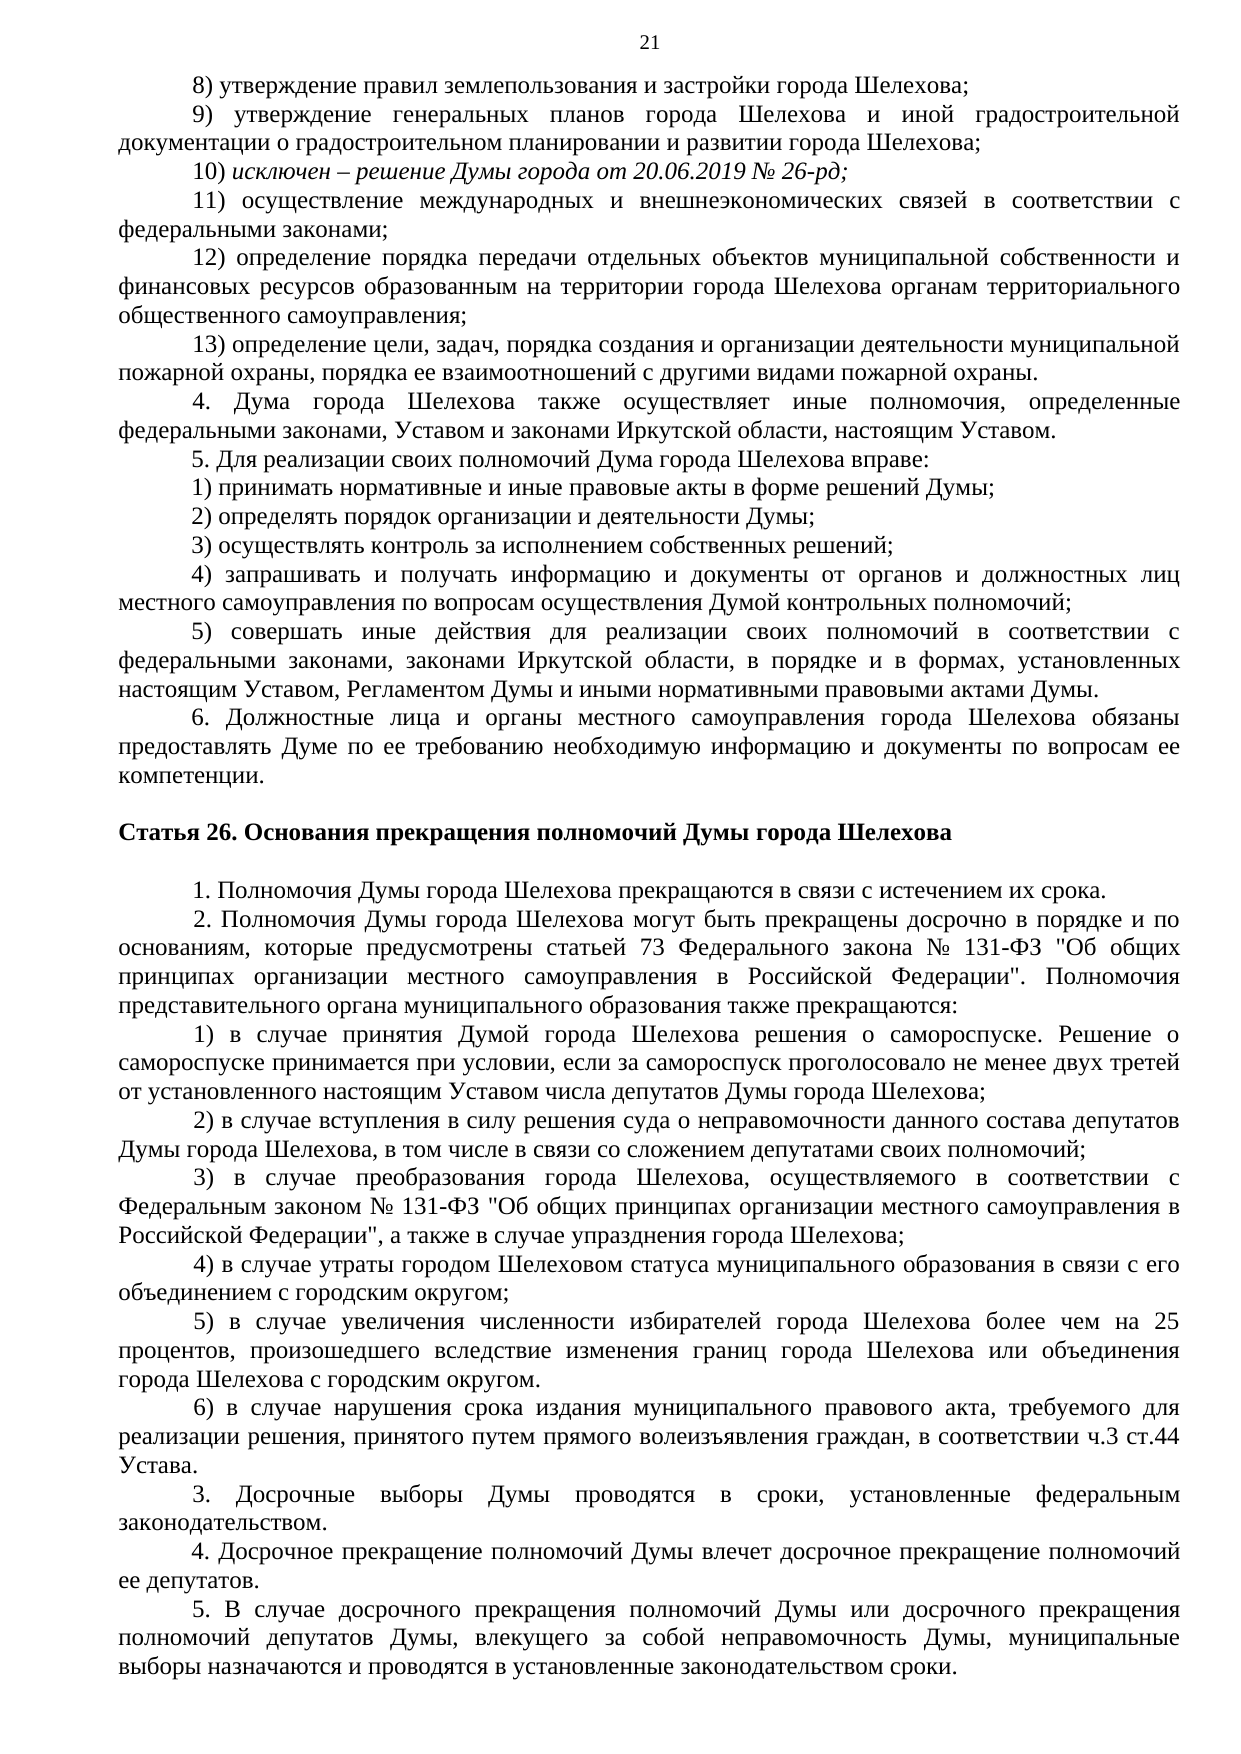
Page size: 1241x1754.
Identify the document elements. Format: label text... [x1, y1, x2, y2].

text 13) определение цели, задач, порядка создания и организации деятельности муниципальной пожарной охраны, порядка ее взаимоотношений с другими видами пожарной охраны. [118, 329, 1181, 386]
text 5. Для реализации своих полномочий Дума города Шелехова вправе: [118, 444, 1211, 472]
text 4) запрашивать и получать информацию и документы от органов и должностных лиц местного самоуправления по вопросам осуществления Думой контрольных полномочий; [118, 559, 1181, 616]
text 6) в случае нарушения срока издания муниципального правового акта, требуемого для реализации решения, принятого путем прямого волеизъявления граждан, в соответствии ч.3 ст.44 Устава. [118, 1392, 1181, 1479]
text 4. Дума города Шелехова также осуществляет иные полномочия, определенные федеральными законами, Уставом и законами Иркутской области, настоящим Уставом. [118, 386, 1181, 444]
text 2. Полномочия Думы города Шелехова могут быть прекращены досрочно в порядке и по основаниям, которые предусмотрены статьей 73 Федерального закона № 131-ФЗ "Об общих принципах организации местного самоуправления в Российской Федерации". Полномочия представительного органа муниципального образования также прекращаются: [118, 904, 1181, 1019]
subtitle Статья 26. Основания прекращения полномочий Думы города Шелехова [118, 817, 1181, 846]
text 1) в случае принятия Думой города Шелехова решения о самороспуске. Решение о самороспуске принимается при условии, если за самороспуск проголосовало не менее двух третей от установленного настоящим Уставом числа депутатов Думы города Шелехова; [118, 1019, 1181, 1105]
text 2) в случае вступления в силу решения суда о неправомочности данного состава депутатов Думы города Шелехова, в том числе в связи со сложением депутатами своих полномочий; [118, 1105, 1181, 1162]
text 4. Досрочное прекращение полномочий Думы влечет досрочное прекращение полномочий ее депутатов. [118, 1536, 1181, 1594]
text 3) осуществлять контроль за исполнением собственных решений; [118, 530, 1211, 559]
text 5) совершать иные действия для реализации своих полномочий в соответствии с федеральными законами, законами Иркутской области, в порядке и в формах, установленных настоящим Уставом, Регламентом Думы и иными нормативными правовыми актами Думы. [118, 616, 1181, 702]
text 2) определять порядок организации и деятельности Думы; [118, 501, 1211, 530]
text 6. Должностные лица и органы местного самоуправления города Шелехова обязаны предоставлять Думе по ее требованию необходимую информацию и документы по вопросам ее компетенции. [118, 702, 1181, 789]
text 9) утверждение генеральных планов города Шелехова и иной градостроительной документации о градостроительном планировании и развитии города Шелехова; [118, 99, 1181, 156]
text 10) исключен – решение Думы города от 20.06.2019 № 26-рд; [118, 156, 1181, 185]
text 1) принимать нормативные и иные правовые акты в форме решений Думы; [118, 472, 1181, 501]
text 5. В случае досрочного прекращения полномочий Думы или досрочного прекращения полномочий депутатов Думы, влекущего за собой неправомочность Думы, муниципальные выборы назначаются и проводятся в установленные законодательством сроки. [118, 1594, 1181, 1680]
text 1. Полномочия Думы города Шелехова прекращаются в связи с истечением их срока. [118, 875, 1181, 904]
text 3) в случае преобразования города Шелехова, осуществляемого в соответствии с Федеральным законом № 131-ФЗ "Об общих принципах организации местного самоуправления в Российской Федерации", а также в случае упразднения города Шелехова; [118, 1162, 1181, 1249]
text 8) утверждение правил землепользования и застройки города Шелехова; [118, 70, 1181, 99]
text 3. Досрочные выборы Думы проводятся в сроки, установленные федеральным законодательством. [118, 1479, 1181, 1536]
text 5) в случае увеличения численности избирателей города Шелехова более чем на 25 процентов, произошедшего вследствие изменения границ города Шелехова или объединения города Шелехова с городским округом. [118, 1306, 1181, 1392]
text 4) в случае утраты городом Шелеховом статуса муниципального образования в связи с его объединением с городским округом; [118, 1249, 1181, 1306]
text 11) осуществление международных и внешнеэкономических связей в соответствии с федеральными законами; [118, 185, 1181, 242]
text 12) определение порядка передачи отдельных объектов муниципальной собственности и финансовых ресурсов образованным на территории города Шелехова органам территориального общественного самоуправления; [118, 242, 1181, 329]
